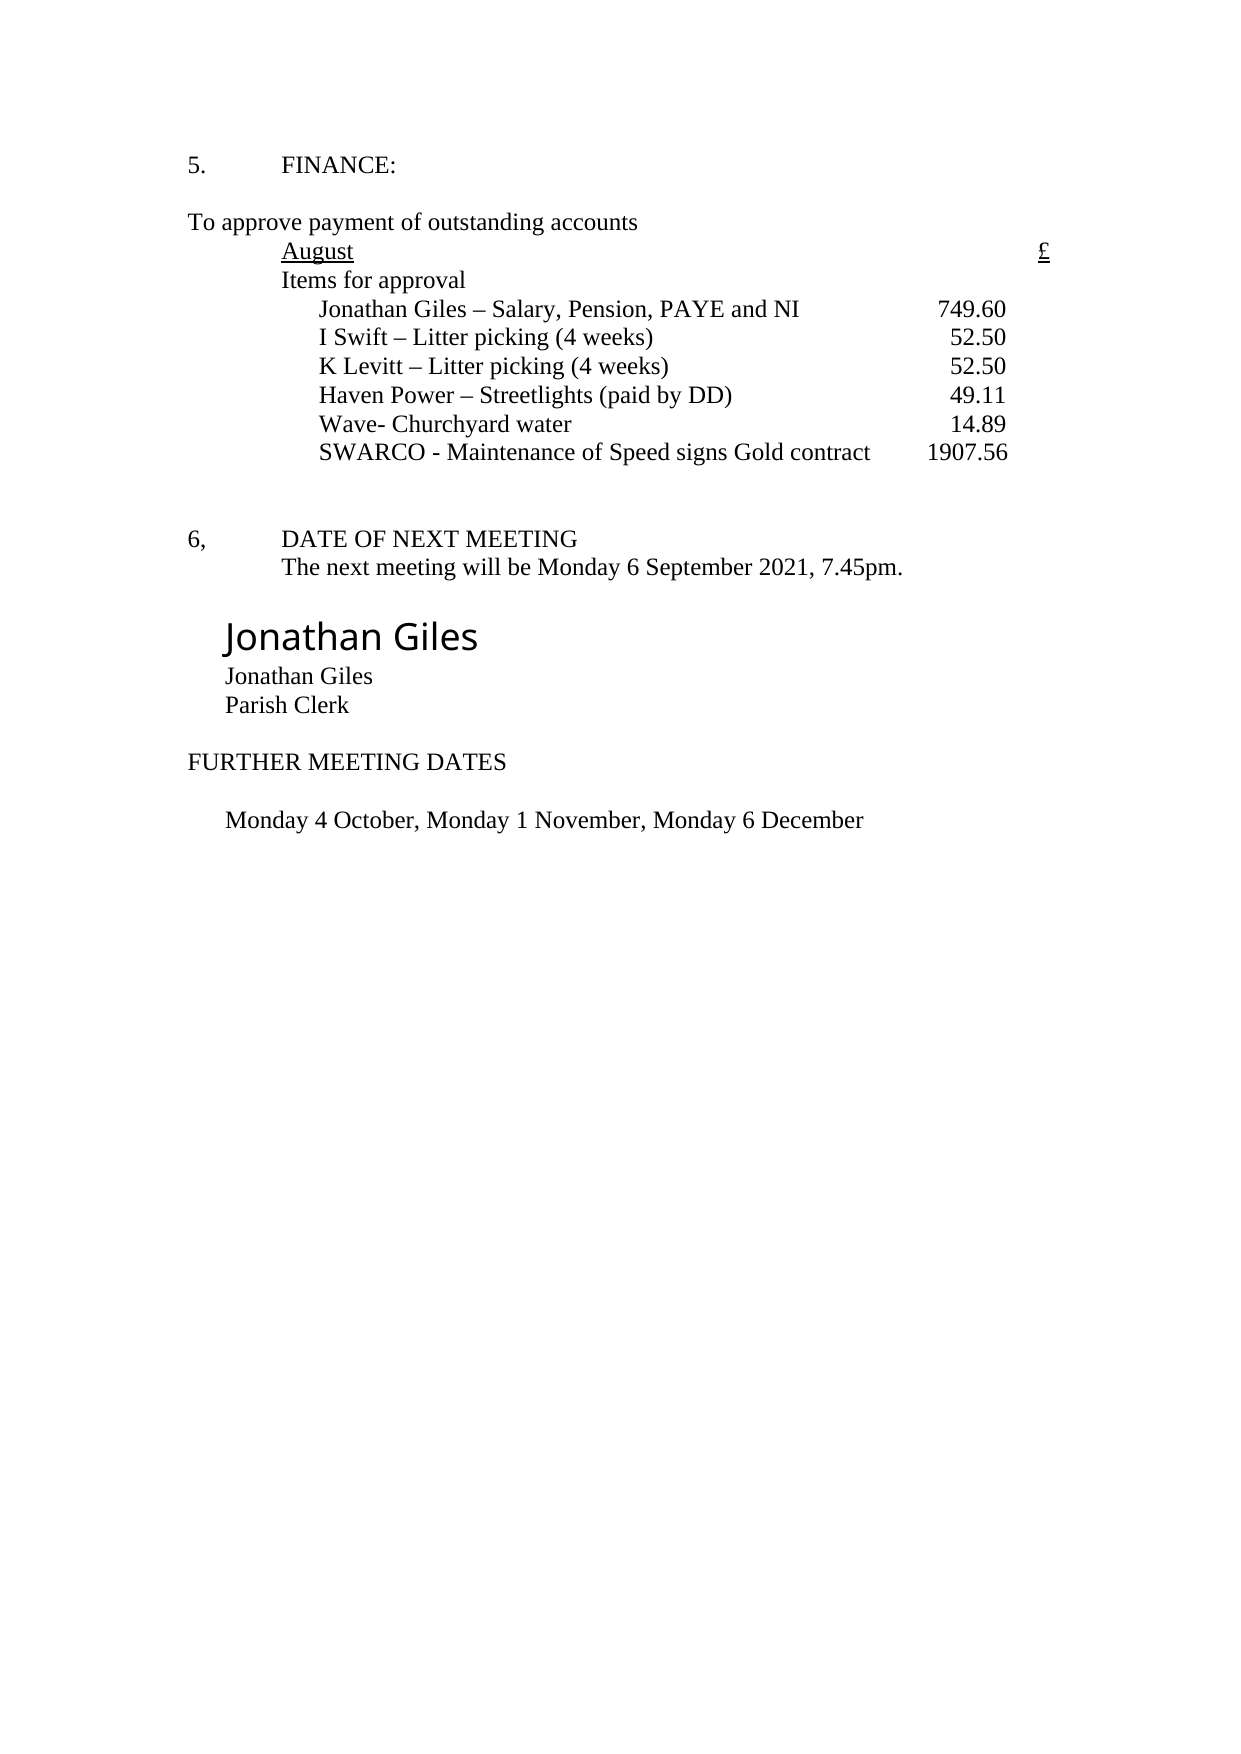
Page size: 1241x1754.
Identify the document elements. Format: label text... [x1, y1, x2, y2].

text Haven Power – Streetlights (paid by DD) 49.11 [319, 380, 1087, 409]
text Wave- Churchyard water 14.89 [319, 409, 1087, 437]
text Jonathan Giles [225, 661, 1087, 690]
text SWARCO - Maintenance of Speed signs Gold contract 1907.56 [319, 437, 1087, 466]
text Parish Clerk [225, 690, 1087, 718]
text Jonathan Giles [225, 610, 1087, 661]
text The next meeting will be Monday 6 September 2021, 7.45pm. [281, 552, 1087, 581]
text Monday 4 October, Monday 1 November, Monday 6 December [225, 805, 1087, 833]
text FURTHER MEETING DATES [187, 747, 1087, 776]
text To approve payment of outstanding accounts [187, 207, 1087, 236]
text K Levitt – Litter picking (4 weeks) 52.50 [319, 351, 1087, 380]
text Items for approval [281, 265, 1087, 294]
text Jonathan Giles – Salary, Pension, PAYE and NI 749.60 [319, 294, 1087, 322]
text 5. FINANCE: [187, 150, 1087, 179]
text August £ [281, 236, 1087, 265]
text 6, DATE OF NEXT MEETING [187, 524, 1087, 552]
text I Swift – Litter picking (4 weeks) 52.50 [319, 322, 1087, 351]
